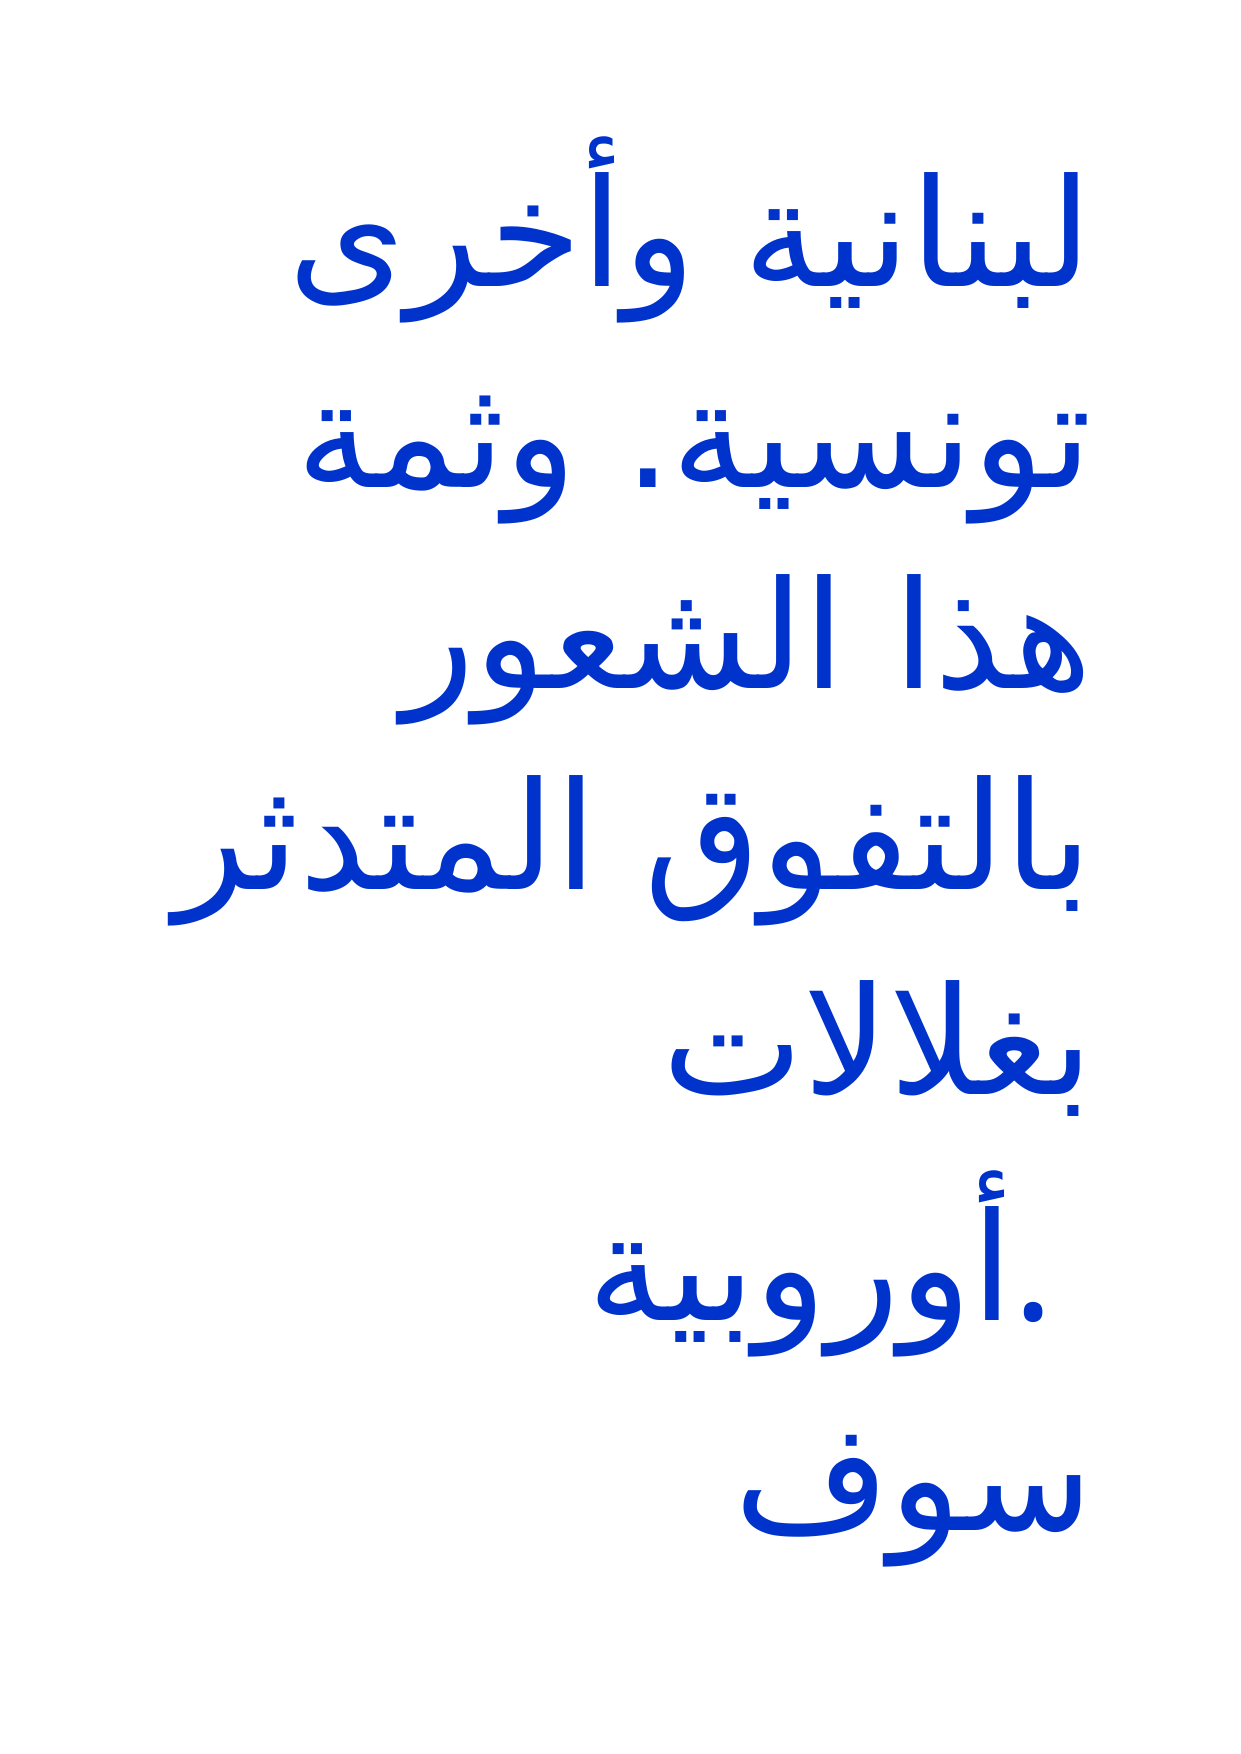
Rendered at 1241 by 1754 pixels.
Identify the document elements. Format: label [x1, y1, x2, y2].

text [148, 148, 1093, 1565]
